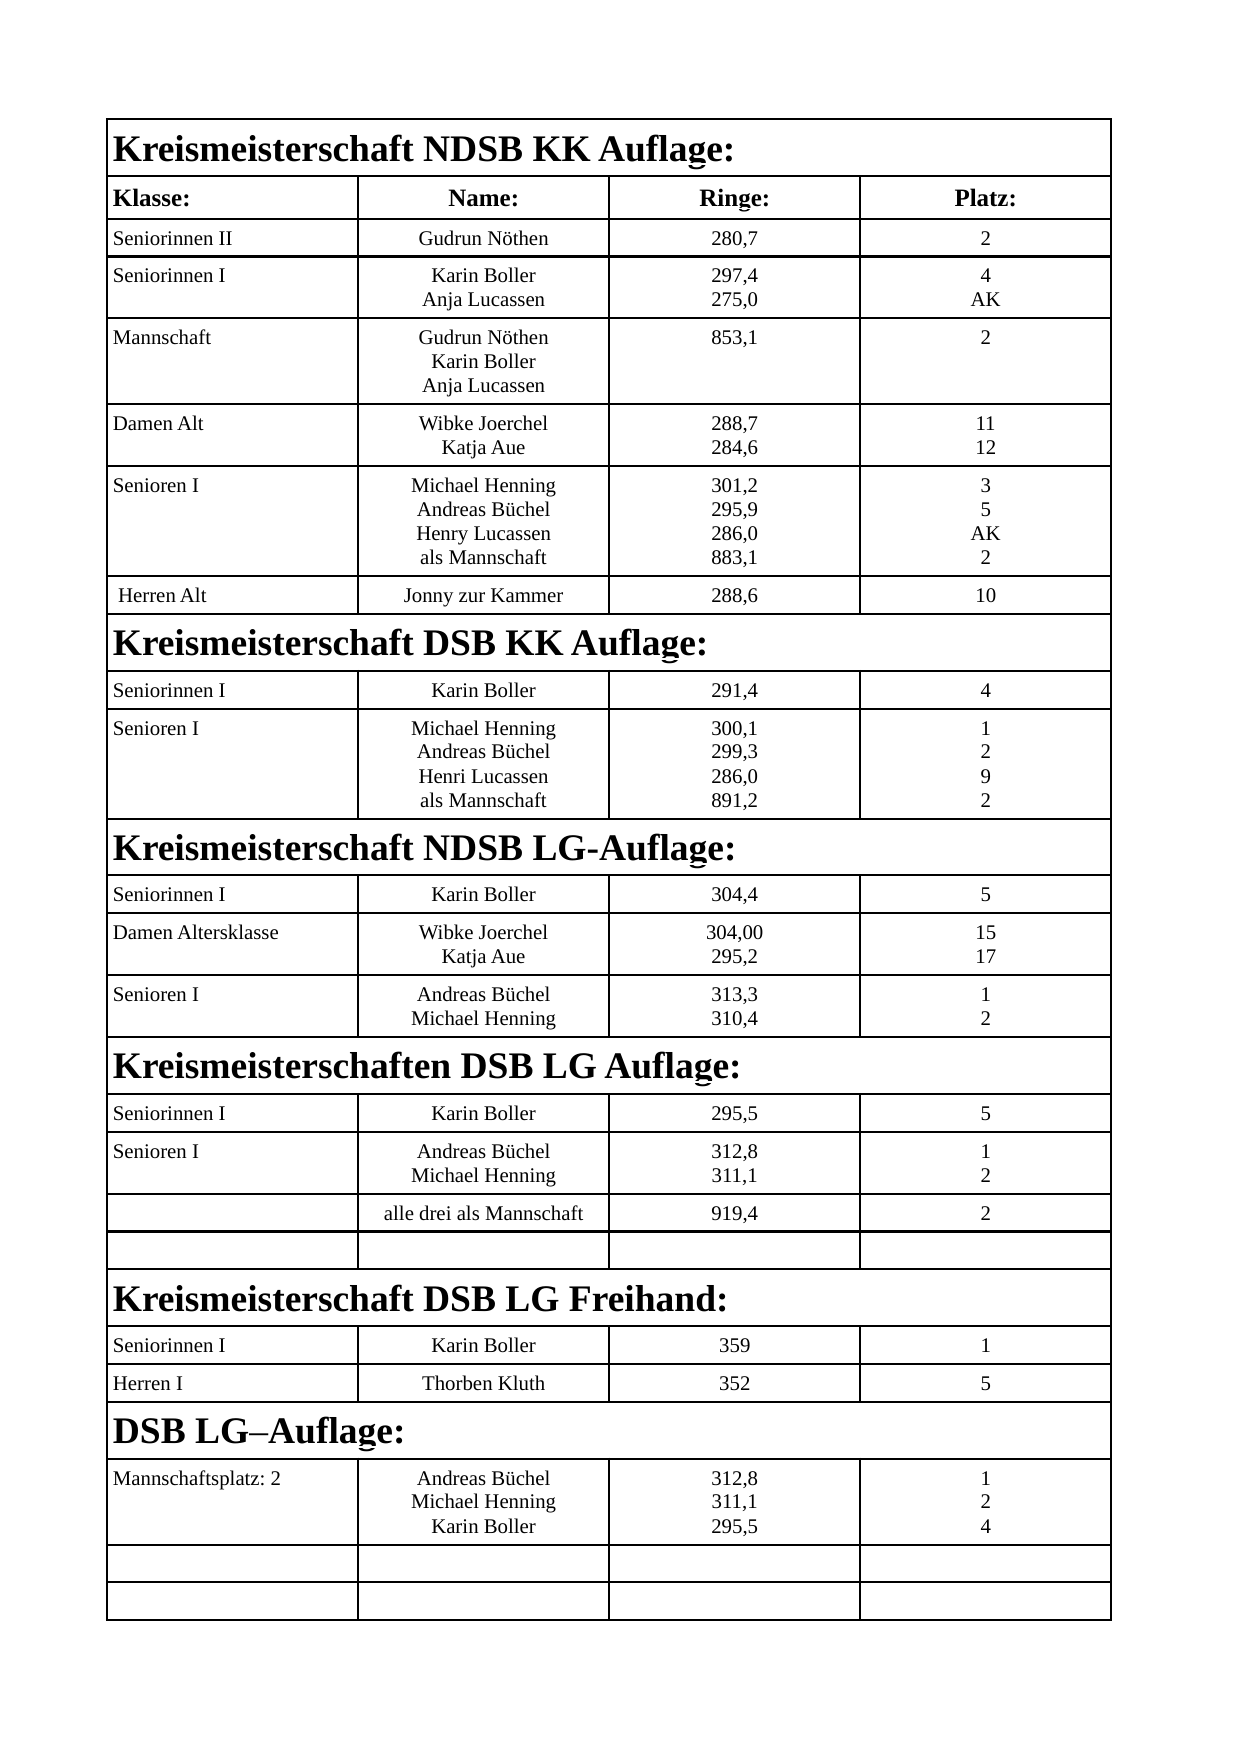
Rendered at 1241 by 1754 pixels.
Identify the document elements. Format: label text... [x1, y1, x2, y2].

table_cell Gudrun Nöthen Karin Boller Anja Lucassen [359, 319, 608, 403]
table_cell [359, 1233, 608, 1268]
table_cell 291,4 [610, 672, 859, 707]
table_cell Kreismeisterschaft DSB KK Auflage: [108, 615, 1110, 670]
table_cell 2 [861, 220, 1110, 255]
table_cell Damen Altersklasse [108, 914, 357, 974]
table_cell [610, 1233, 859, 1268]
table_cell 15 17 [861, 914, 1110, 974]
table_cell 3 5 AK 2 [861, 467, 1110, 575]
table_cell 853,1 [610, 319, 859, 403]
table_cell 359 [610, 1327, 859, 1363]
table_cell 1 2 4 [861, 1460, 1110, 1543]
table_cell 1 [861, 1327, 1110, 1363]
table_cell 5 [861, 1365, 1110, 1401]
table_cell Seniorinnen I [108, 258, 357, 317]
table_cell Herren Alt [108, 577, 357, 613]
table_cell Ringe: [610, 177, 859, 217]
table_cell 2 [861, 1195, 1110, 1230]
table_cell 297,4 275,0 [610, 258, 859, 317]
table_cell Seniorinnen II [108, 220, 357, 255]
table_cell Wibke Joerchel Katja Aue [359, 914, 608, 974]
table_cell 304,00 295,2 [610, 914, 859, 974]
table_cell [861, 1233, 1110, 1268]
table_cell Mannschaft [108, 319, 357, 403]
table_cell [610, 1546, 859, 1581]
table_cell 10 [861, 577, 1110, 613]
table_cell Michael Henning Andreas Büchel Henry Lucassen als Mannschaft [359, 467, 608, 575]
table_cell Wibke Joerchel Katja Aue [359, 405, 608, 465]
table_cell 1 2 9 2 [861, 710, 1110, 817]
table_cell [108, 1195, 357, 1230]
table_cell Kreismeisterschaften DSB LG Auflage: [108, 1038, 1110, 1093]
table_cell alle drei als Mannschaft [359, 1195, 608, 1230]
table_cell Mannschaftsplatz: 2 [108, 1460, 357, 1543]
table_cell 919,4 [610, 1195, 859, 1230]
table_cell Karin Boller [359, 1095, 608, 1131]
table_cell Seniorinnen I [108, 1095, 357, 1131]
table_cell 304,4 [610, 876, 859, 912]
table_cell Senioren I [108, 710, 357, 817]
table_cell Herren I [108, 1365, 357, 1401]
table_cell Karin Boller [359, 672, 608, 707]
table_cell Damen Alt [108, 405, 357, 465]
table_cell Karin Boller Anja Lucassen [359, 258, 608, 317]
table_cell 4 AK [861, 258, 1110, 317]
table_cell [108, 1546, 357, 1581]
table_cell Andreas Büchel Michael Henning Karin Boller [359, 1460, 608, 1543]
table_cell 295,5 [610, 1095, 859, 1131]
table_header Kreismeisterschaft NDSB KK Auflage: [108, 120, 1110, 175]
table_cell 4 [861, 672, 1110, 707]
table_cell 1 2 [861, 1133, 1110, 1192]
table_cell [108, 1233, 357, 1268]
table_cell Kreismeisterschaft DSB LG Freihand: [108, 1270, 1110, 1325]
table_cell Andreas Büchel Michael Henning [359, 976, 608, 1036]
table_cell 2 [861, 319, 1110, 403]
table_cell [359, 1583, 608, 1619]
table_cell 288,6 [610, 577, 859, 613]
table_cell Seniorinnen I [108, 876, 357, 912]
table_cell DSB LG–Auflage: [108, 1403, 1110, 1457]
table_cell 288,7 284,6 [610, 405, 859, 465]
table_cell 11 12 [861, 405, 1110, 465]
table_cell Senioren I [108, 1133, 357, 1192]
table_cell Platz: [861, 177, 1110, 217]
table_cell Jonny zur Kammer [359, 577, 608, 613]
table_cell Senioren I [108, 467, 357, 575]
table_cell 301,2 295,9 286,0 883,1 [610, 467, 859, 575]
table_cell 300,1 299,3 286,0 891,2 [610, 710, 859, 817]
table_cell 352 [610, 1365, 859, 1401]
table_cell [610, 1583, 859, 1619]
table_cell 313,3 310,4 [610, 976, 859, 1036]
table_cell Gudrun Nöthen [359, 220, 608, 255]
table_cell Senioren I [108, 976, 357, 1036]
table_cell Seniorinnen I [108, 1327, 357, 1363]
table_cell 1 2 [861, 976, 1110, 1036]
table_cell 312,8 311,1 [610, 1133, 859, 1192]
table_cell 280,7 [610, 220, 859, 255]
table_cell Klasse: [108, 177, 357, 217]
table_cell Andreas Büchel Michael Henning [359, 1133, 608, 1192]
table_cell [359, 1546, 608, 1581]
table_cell [861, 1546, 1110, 1581]
table_cell [861, 1583, 1110, 1619]
table_cell Seniorinnen I [108, 672, 357, 707]
table_cell Name: [359, 177, 608, 217]
table_cell Michael Henning Andreas Büchel Henri Lucassen als Mannschaft [359, 710, 608, 817]
table_cell Karin Boller [359, 876, 608, 912]
table_cell Thorben Kluth [359, 1365, 608, 1401]
table_cell 5 [861, 1095, 1110, 1131]
table_cell Karin Boller [359, 1327, 608, 1363]
table_cell Kreismeisterschaft NDSB LG-Auflage: [108, 820, 1110, 874]
table_cell 312,8 311,1 295,5 [610, 1460, 859, 1543]
table_cell 5 [861, 876, 1110, 912]
table_cell [108, 1583, 357, 1619]
